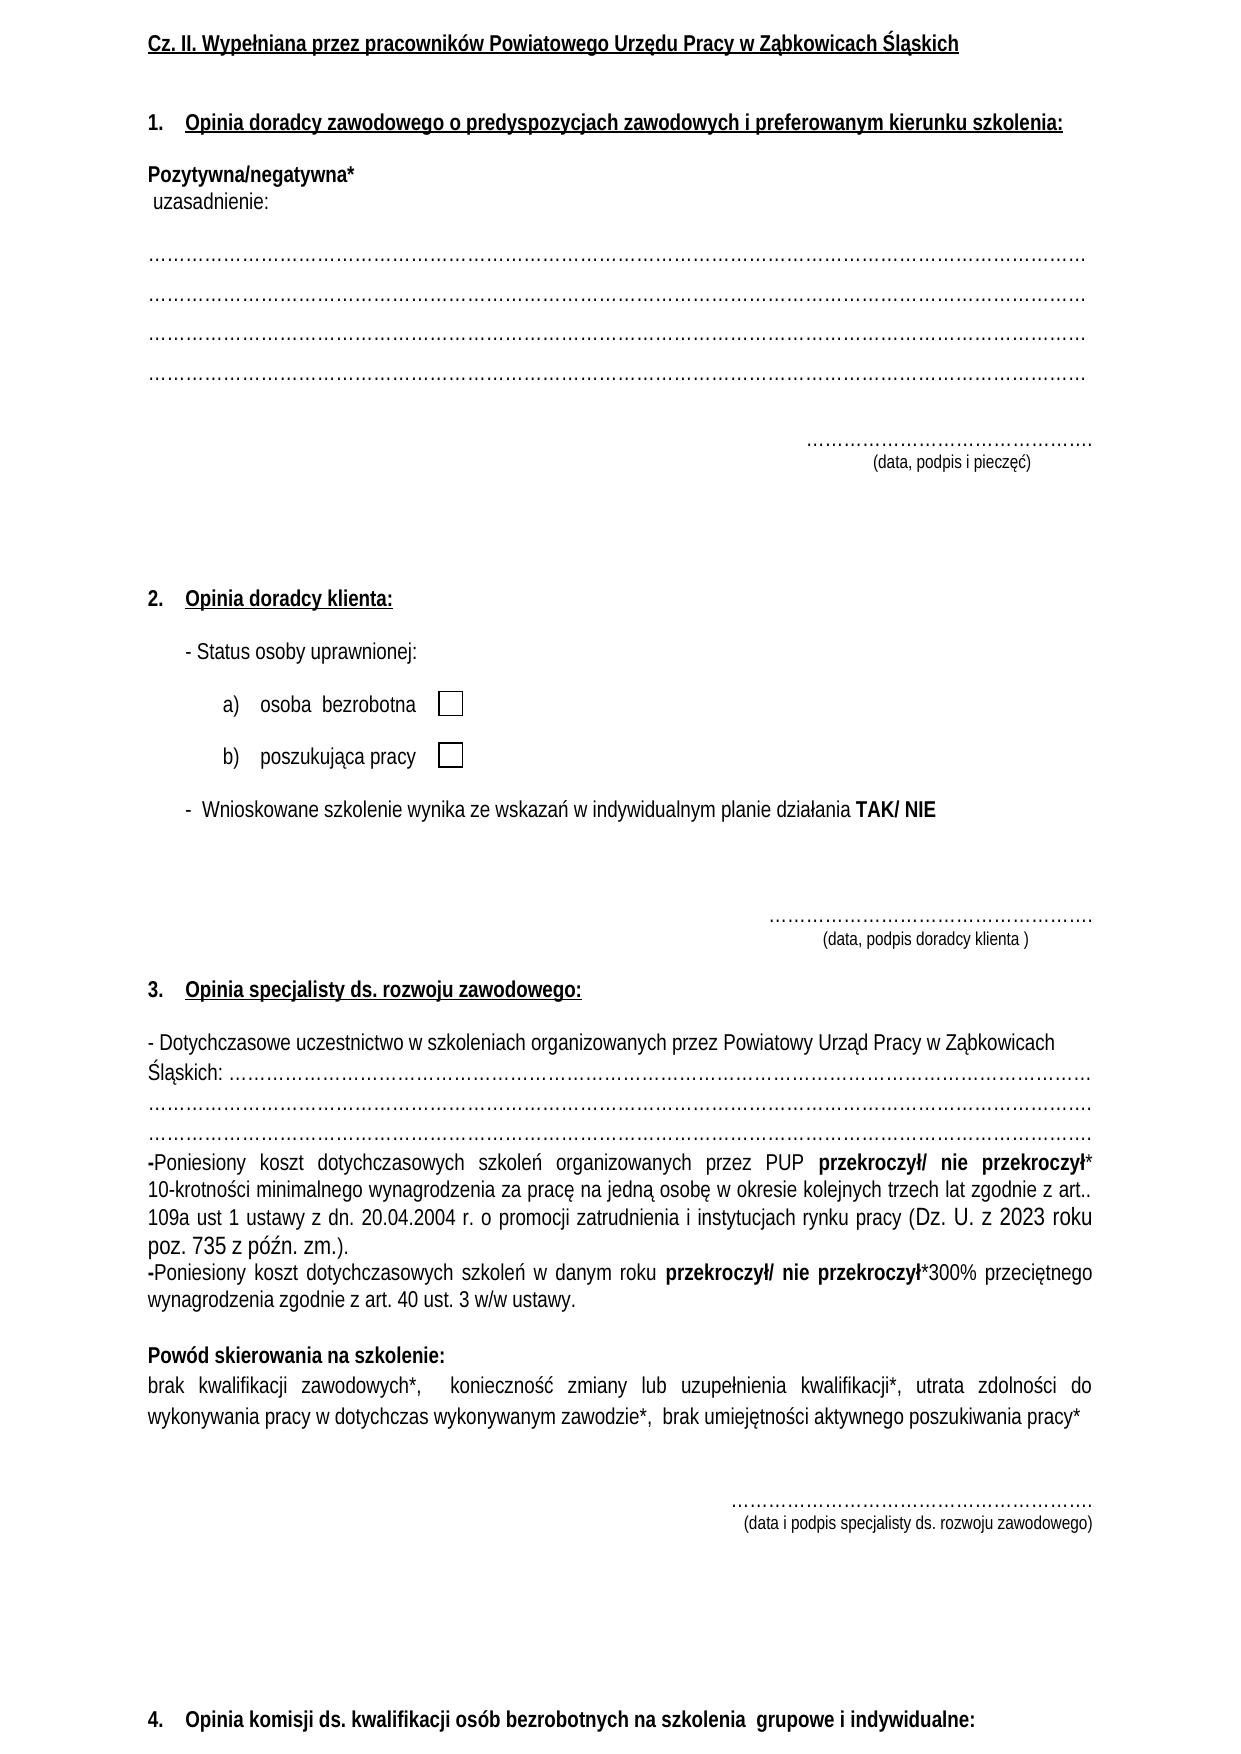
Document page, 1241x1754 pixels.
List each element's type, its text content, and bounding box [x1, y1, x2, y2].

list poszukująca pracy [223, 743, 1092, 770]
list Opinia doradcy klienta: [148, 585, 1092, 612]
text ……………………………………………. [590, 901, 1092, 928]
text -Poniesiony koszt dotychczasowych szkoleń organizowanych przez PUP przekroczył/ nie przekroczył* 10-krotności minimalnego wynagrodzenia za pracę na jedną osobę w okresie kolejnych trzech lat zgodnie z art.. 109a ust 1 ustawy z dn. 20.04.2004 r. o promocji zatrudnienia i instytucjach rynku pracy (Dz. U. z 2023 roku poz. 735 z późn. zm.). [148, 1149, 1092, 1259]
list Opinia komisji ds. kwalifikacji osób bezrobotnych na szkolenia grupowe i indywidualne: [148, 1706, 1092, 1732]
text Cz. II. Wypełniana przez pracowników Powiatowego Urzędu Pracy w Ząbkowicach Śląskich [148, 29, 1092, 56]
list Opinia specjalisty ds. rozwoju zawodowego: [148, 976, 1092, 1002]
text -Poniesiony koszt dotychczasowych szkoleń w danym roku przekroczył/ nie przekroczył*300% przeciętnego wynagrodzenia zgodnie z art. 40 ust. 3 w/w ustawy. [148, 1259, 1092, 1312]
text - Dotychczasowe uczestnictwo w szkoleniach organizowanych przez Powiatowy Urząd Pracy w Ząbkowicach Śląskich: ………………………………………………………………………………………………………………………… …………………………………………………………………………………………………………………………………….……………………………………………………………………………………………………………………………………. [148, 1028, 1092, 1145]
text …………………………………………………………………………………………………………………………………………………………………………………………………………………………………………………………………………………………………………………………………………………………………………………………………………………………………………………………………………………………………………………………………………………… [148, 240, 1092, 385]
text (data i podpis specjalisty ds. rozwoju zawodowego) [148, 1512, 1092, 1533]
text …………………………………………………. [590, 1486, 1092, 1512]
list - Status osoby uprawnionej: [185, 638, 1092, 664]
list - Wnioskowane szkolenie wynika ze wskazań w indywidualnym planie działania TAK/ NIE [185, 796, 1092, 822]
text Pozytywna/negatywna* [148, 161, 1092, 188]
text (data, podpis doradcy klienta ) [664, 928, 1092, 949]
list Opinia doradcy zawodowego o predyspozycjach zawodowych i preferowanym kierunku szkolenia: [148, 109, 1092, 135]
text (data, podpis i pieczęć) [738, 451, 1092, 473]
list osoba bezrobotna [223, 691, 1092, 717]
text ………………………………………. [148, 425, 1092, 451]
text uzasadnienie: [148, 188, 1092, 214]
text brak kwalifikacji zawodowych*, konieczność zmiany lub uzupełnienia kwalifikacji*, utrata zdolności do wykonywania pracy w dotychczas wykonywanym zawodzie*, brak umiejętności aktywnego poszukiwania pracy* [148, 1372, 1092, 1429]
text Powód skierowania na szkolenie: [148, 1342, 1092, 1368]
